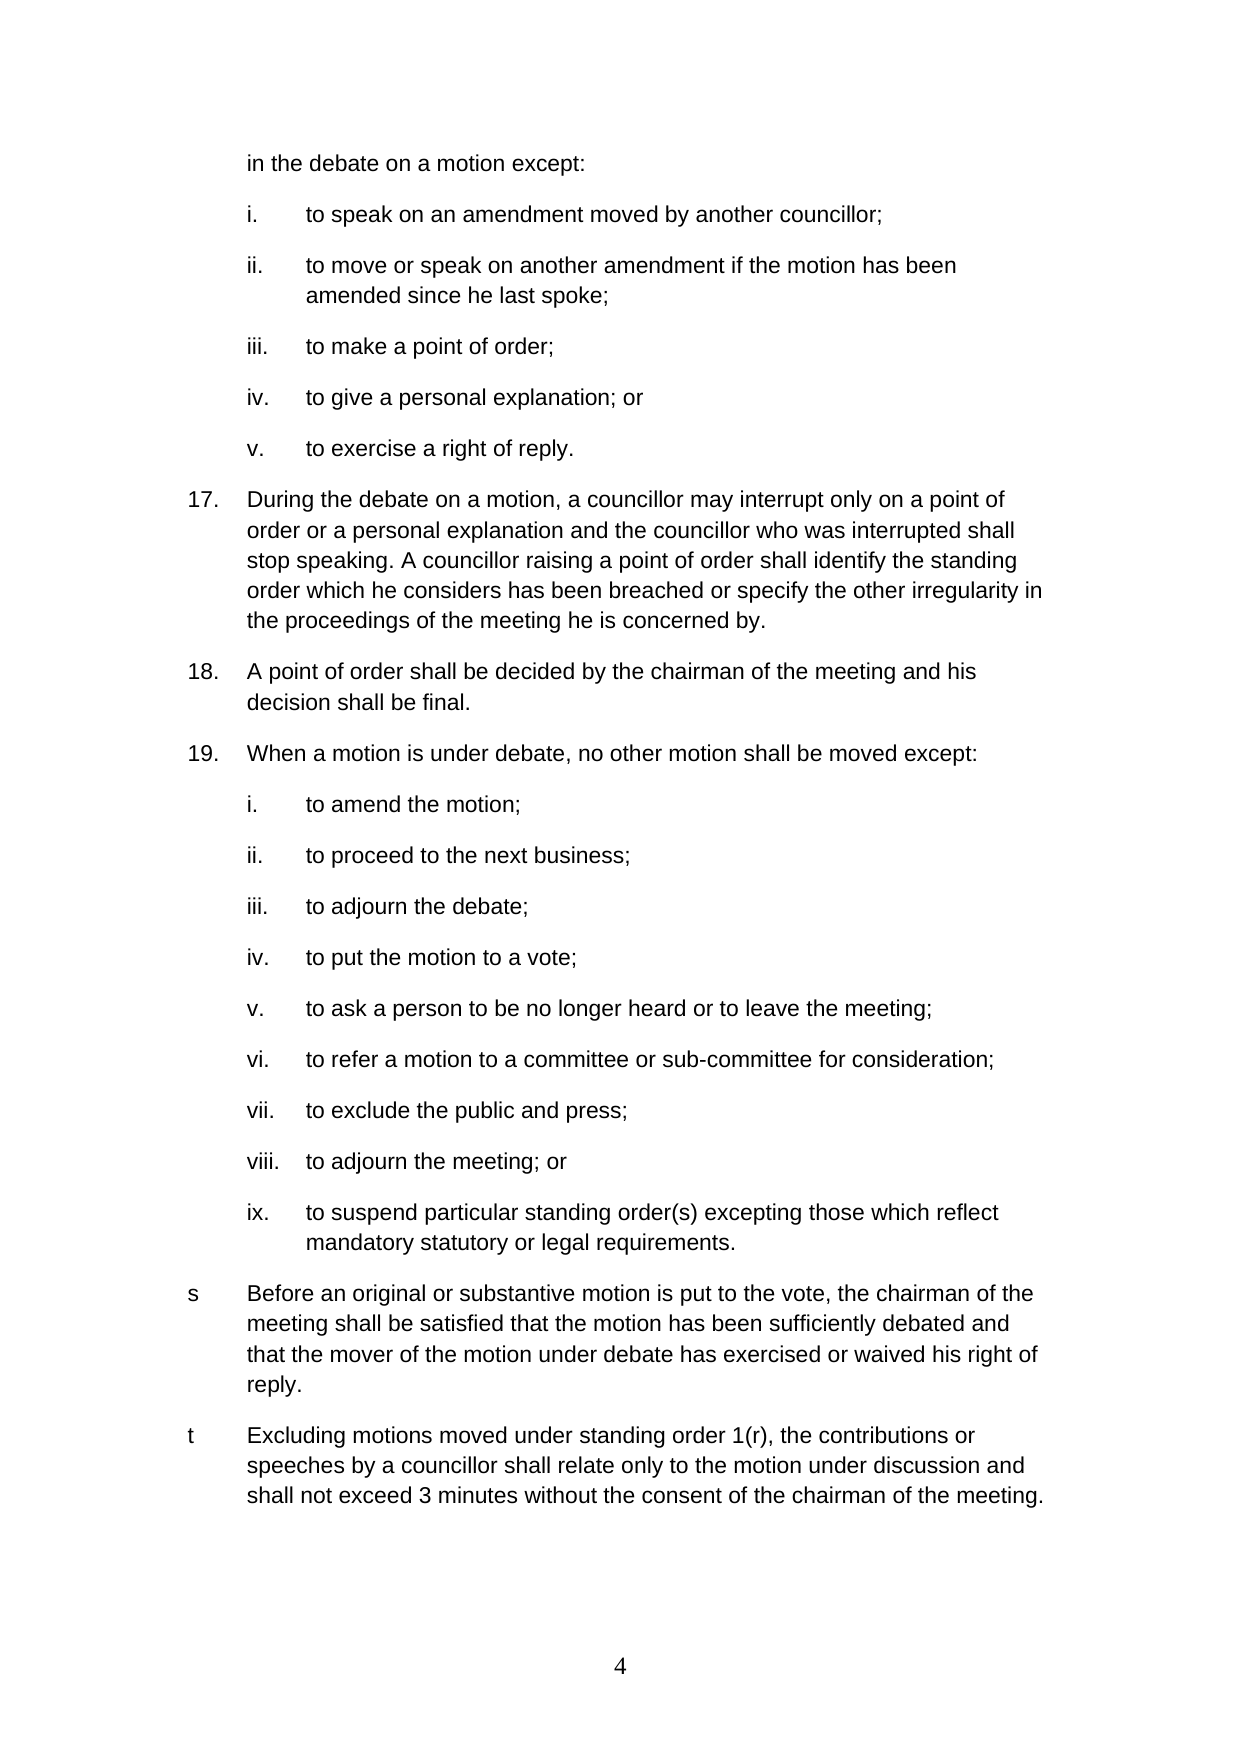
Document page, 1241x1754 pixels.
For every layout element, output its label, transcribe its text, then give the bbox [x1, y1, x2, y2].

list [187, 150, 1053, 176]
list During the debate on a motion, a councillor may interrupt only on a point of order or a personal explanation and the councillor who was interrupted shall stop speaking. A councillor raising a point of order shall identify the standing order which he considers has been breached or specify the other irregularity in the proceedings of the meeting he is concerned by. [187, 486, 1053, 634]
list to refer a motion to a committee or sub-committee for consideration; [247, 1046, 1053, 1072]
list to exercise a right of reply. [247, 435, 1053, 462]
list to suspend particular standing order(s) excepting those which reflect mandatory statutory or legal requirements. [247, 1199, 1053, 1256]
list to put the motion to a vote; [247, 944, 1053, 970]
list to make a point of order; [247, 333, 1053, 360]
list to exclude the public and press; [247, 1097, 1053, 1123]
list to adjourn the meeting; or [247, 1148, 1053, 1174]
list to move or speak on another amendment if the motion has been amended since he last spoke; [247, 252, 1053, 309]
list A point of order shall be decided by the chairman of the meeting and his decision shall be final. [187, 658, 1053, 715]
list to adjourn the debate; [247, 893, 1053, 919]
list Before an original or substantive motion is put to the vote, the chairman of the meeting shall be satisfied that the motion has been sufficiently debated and that the mover of the motion under debate has exercised or waived his right of reply. [187, 1280, 1053, 1397]
list to amend the motion; [247, 791, 1053, 817]
list to proceed to the next business; [247, 842, 1053, 868]
list When a motion is under debate, no other motion shall be moved except: [187, 739, 1053, 766]
list to speak on an amendment moved by another councillor; [247, 201, 1053, 227]
list Excluding motions moved under standing order 1(r), the contributions or speeches by a councillor shall relate only to the motion under discussion and shall not exceed 3 minutes without the consent of the chairman of the meeting. [187, 1422, 1053, 1542]
list to ask a person to be no longer heard or to leave the meeting; [247, 995, 1053, 1021]
list to give a personal explanation; or [247, 384, 1053, 411]
